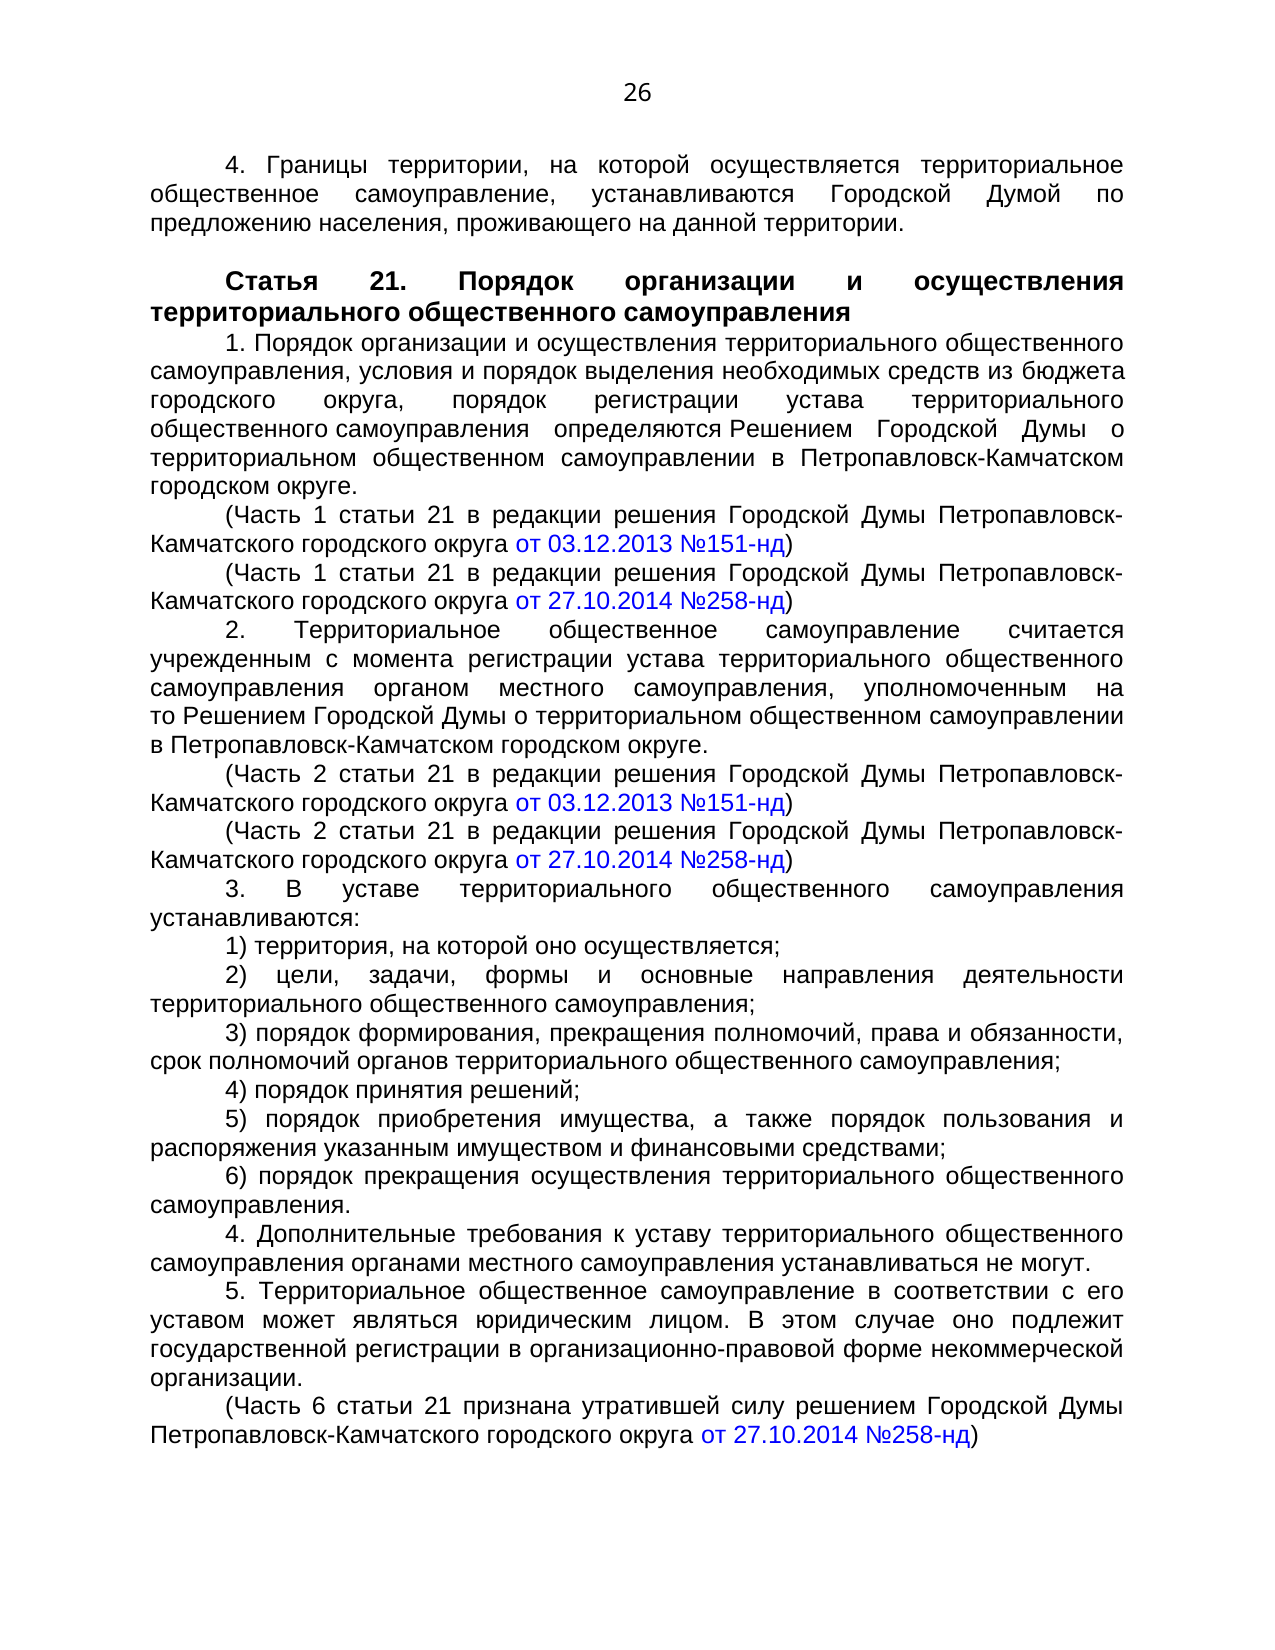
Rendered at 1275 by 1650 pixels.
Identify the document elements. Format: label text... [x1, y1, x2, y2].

text 2. Территориальное общественное самоуправление считается учрежденным с момента регистрации устава территориального общественного самоуправления органом местного самоуправления, уполномоченным на то Решением Городской Думы о территориальном общественном самоуправлении в Петропавловск-Камчатском городском округе. [150, 615, 1125, 759]
text 5. Территориальное общественное самоуправление в соответствии с его уставом может являться юридическим лицом. В этом случае оно подлежит государственной регистрации в организационно-правовой форме некоммерческой организации. [150, 1276, 1125, 1391]
text (Часть 2 статьи 21 в редакции решения Городской Думы Петропавловск-Камчатского городского округа от 03.12.2013 №151-нд) [150, 759, 1125, 816]
text Статья 21. Порядок организации и осуществления территориального общественного самоуправления [150, 265, 1125, 327]
text (Часть 1 статьи 21 в редакции решения Городской Думы Петропавловск-Камчатского городского округа от 27.10.2014 №258-нд) [150, 557, 1125, 615]
text 3. В уставе территориального общественного самоуправления устанавливаются: [150, 874, 1125, 931]
text (Часть 6 статьи 21 признана утратившей силу решением Городской Думы Петропавловск-Камчатского городского округа от 27.10.2014 №258-нд) [150, 1391, 1125, 1449]
text (Часть 1 статьи 21 в редакции решения Городской Думы Петропавловск-Камчатского городского округа от 03.12.2013 №151-нд) [150, 500, 1125, 557]
text 1. Порядок организации и осуществления территориального общественного самоуправления, условия и порядок выделения необходимых средств из бюджета городского округа, порядок регистрации устава территориального общественного самоуправления определяются Решением Городской Думы о территориальном общественном самоуправлении в Петропавловск-Камчатском городском округе. [150, 327, 1125, 500]
text 5) порядок приобретения имущества, а также порядок пользования и распоряжения указанным имуществом и финансовыми средствами; [150, 1104, 1125, 1161]
text (Часть 2 статьи 21 в редакции решения Городской Думы Петропавловск-Камчатского городского округа от 27.10.2014 №258-нд) [150, 816, 1125, 874]
text 4) порядок принятия решений; [150, 1075, 1125, 1104]
text 6) порядок прекращения осуществления территориального общественного самоуправления. [150, 1161, 1125, 1219]
text 3) порядок формирования, прекращения полномочий, права и обязанности, срок полномочий органов территориального общественного самоуправления; [150, 1017, 1125, 1075]
text 4. Дополнительные требования к уставу территориального общественного самоуправления органами местного самоуправления устанавливаться не могут. [150, 1219, 1125, 1276]
text 4. Границы территории, на которой осуществляется территориальное общественное самоуправление, устанавливаются Городской Думой по предложению населения, проживающего на данной территории. [150, 150, 1125, 236]
text 1) территория, на которой оно осуществляется; [150, 931, 1125, 960]
text 2) цели, задачи, формы и основные направления деятельности территориального общественного самоуправления; [150, 960, 1125, 1017]
